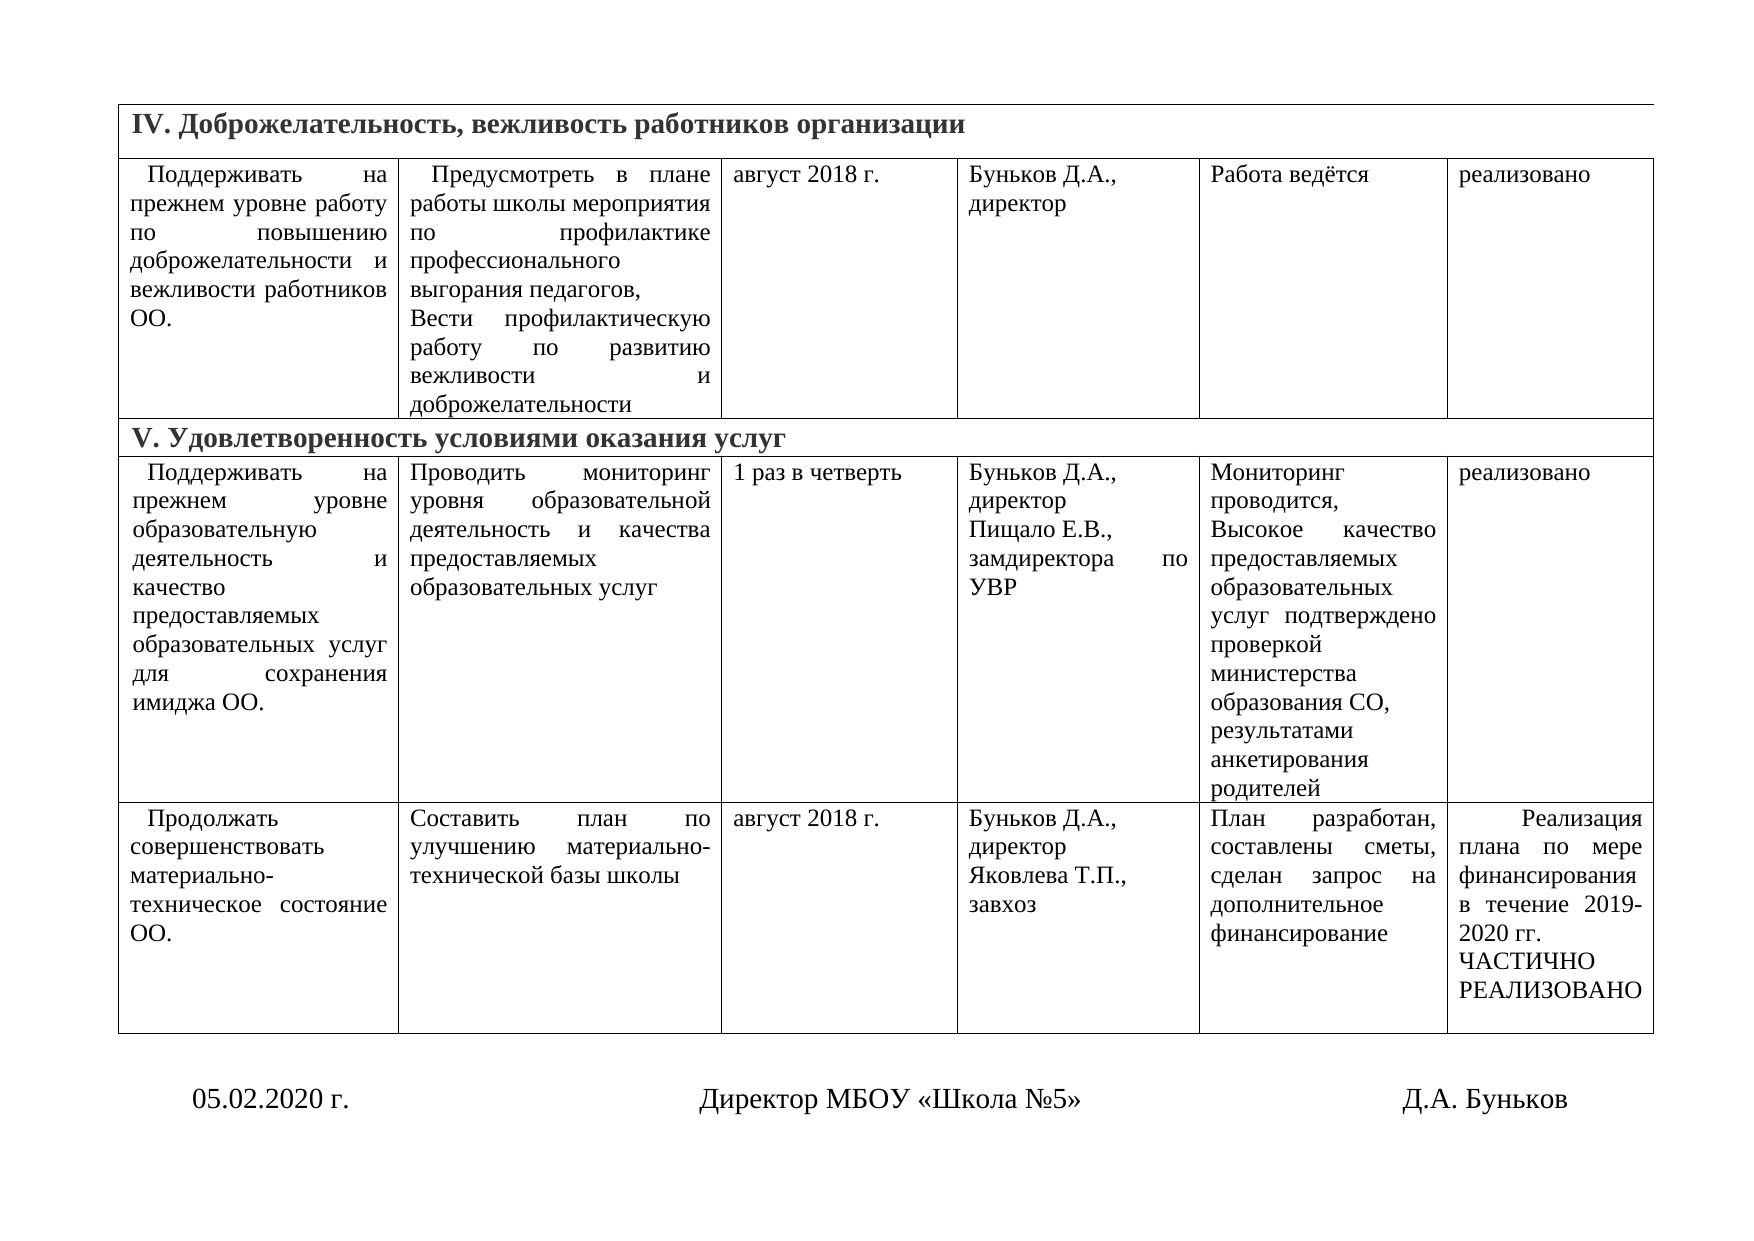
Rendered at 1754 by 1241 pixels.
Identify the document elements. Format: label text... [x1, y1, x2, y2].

table_cell Поддерживать на прежнем уровне образовательную деятельность и качество предоставляемых образовательных услуг для сохранения имиджа ОО. [119, 457, 398, 802]
table_cell Буньков Д.А., директор [958, 159, 1199, 418]
table_cell август 2018 г. [722, 159, 957, 418]
table_cell [788, 419, 1653, 456]
table_cell Работа ведётся [1200, 159, 1447, 418]
table_cell Составить план по улучшению материально-технической базы школы [399, 803, 721, 1033]
table_cell 1 раз в четверть [722, 457, 957, 802]
table_cell реализовано [1448, 159, 1653, 418]
table_cell Реализация плана по мере финансирования в течение 2019-2020 гг. ЧАСТИЧНО РЕАЛИЗОВАНО [1448, 803, 1653, 1033]
table_cell [119, 105, 1654, 158]
table_cell реализовано [1448, 457, 1653, 802]
table_cell План разработан, составлены сметы, сделан запрос на дополнительное финансирование [1200, 803, 1447, 1033]
table_cell Проводить мониторинг уровня образовательной деятельность и качества предоставляемых образовательных услуг [399, 457, 721, 802]
table_cell Буньков Д.А., директор Пищало Е.В., замдиректора по УВР [958, 457, 1199, 802]
table_cell Продолжать совершенствовать материально-техническое состояние ОО. [119, 803, 398, 1033]
table_cell Мониторинг проводится, Высокое качество предоставляемых образовательных услуг подтверждено проверкой министерства образования СО, результатами анкетирования родителей [1200, 457, 1447, 802]
table_cell август 2018 г. [722, 803, 957, 1033]
table_cell Предусмотреть в плане работы школы мероприятия по профилактике профессионального выгорания педагогов, Вести профилактическую работу по развитию вежливости и доброжелательности [399, 159, 721, 418]
table_cell [119, 419, 130, 456]
table_cell Поддерживать на прежнем уровне работу по повышению доброжелательности и вежливости работников ОО. [119, 159, 398, 418]
text 05.02.2020 г. Директор МБОУ «Школа №5» Д.А. Буньков [118, 1081, 1636, 1115]
table_cell Буньков Д.А., директор Яковлева Т.П., завхоз [958, 803, 1199, 1033]
